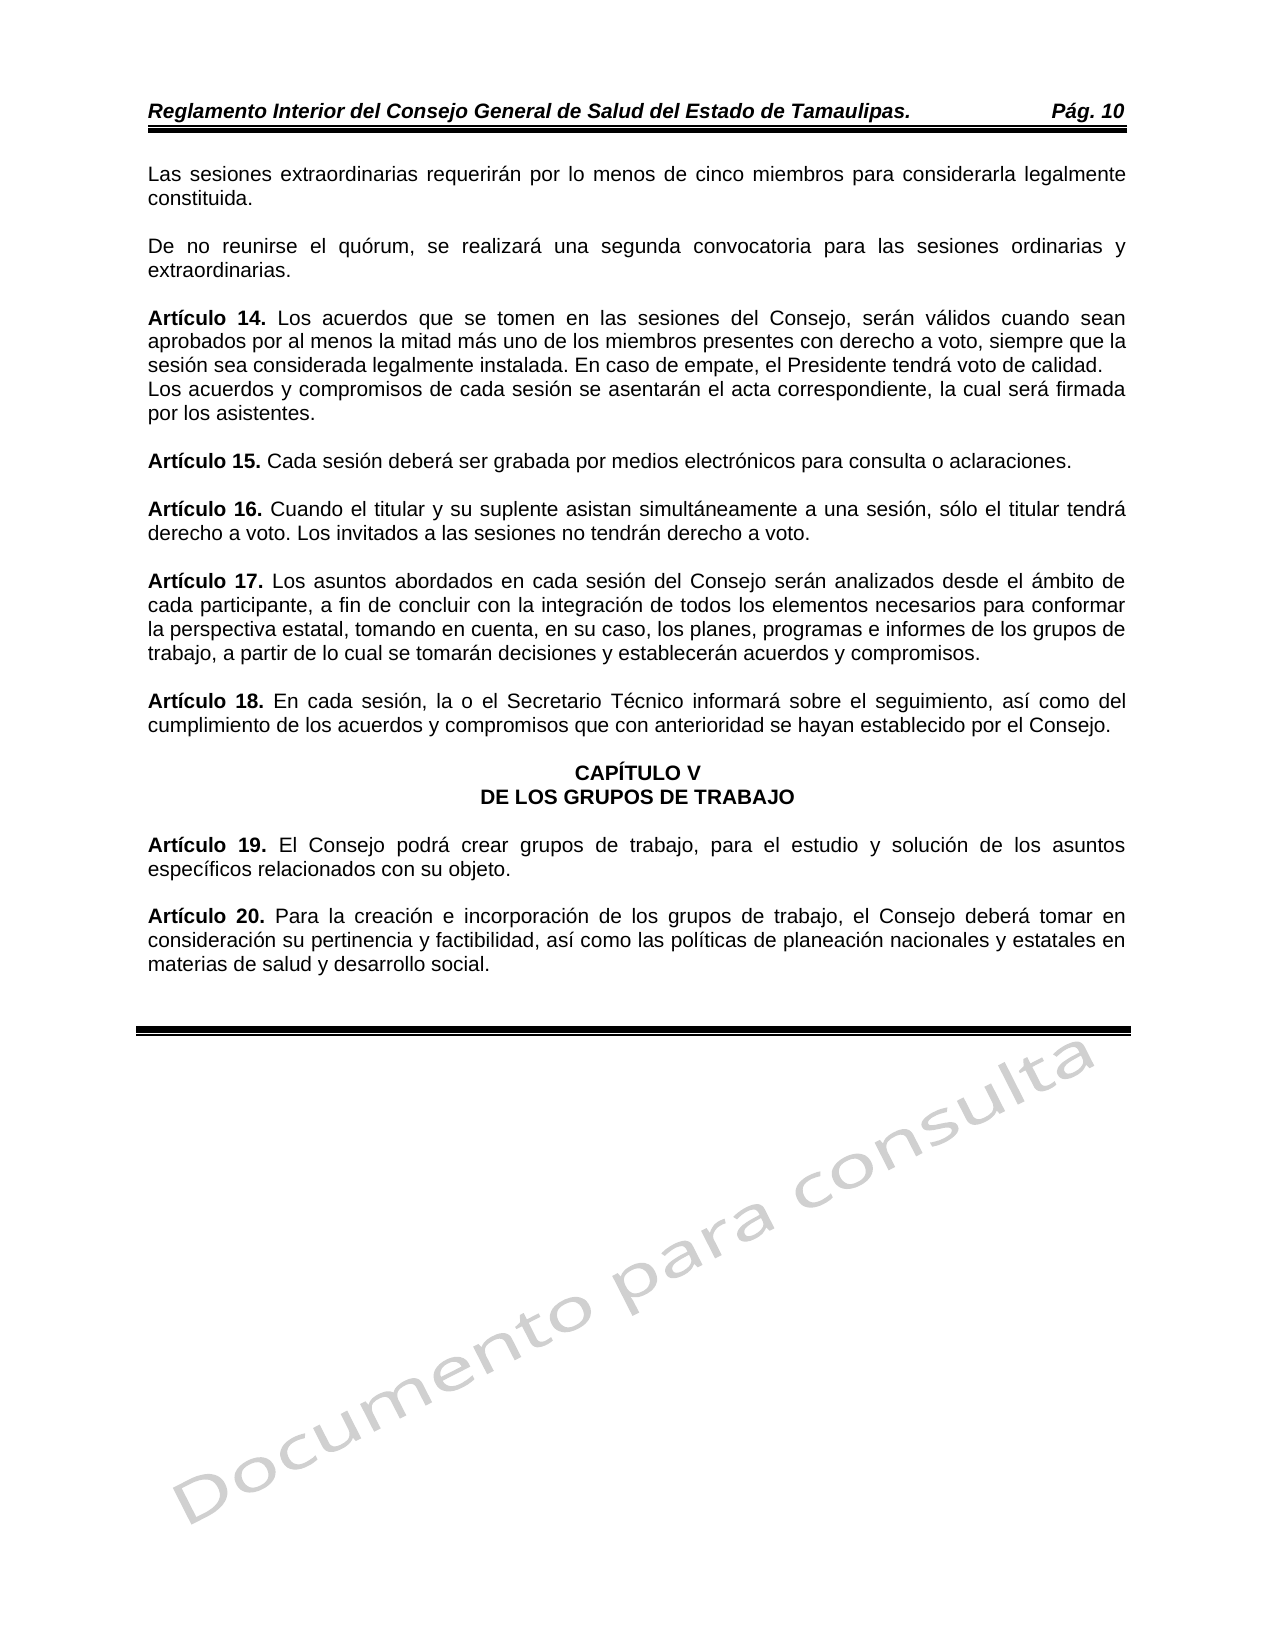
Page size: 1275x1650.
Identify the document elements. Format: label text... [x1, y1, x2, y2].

text De no reunirse el quórum, se realizará una segunda convocatoria para las sesiones ordinarias y extraordinarias. [148, 233, 1127, 281]
text Los acuerdos y compromisos de cada sesión se asentarán el acta correspondiente, la cual será firmada por los asistentes. [148, 377, 1127, 425]
text DE LOS GRUPOS DE TRABAJO [148, 784, 1127, 808]
text Artículo 20. Para la creación e incorporación de los grupos de trabajo, el Consejo deberá tomar en consideración su pertinencia y factibilidad, así como las políticas de planeación nacionales y estatales en materias de salud y desarrollo social. [148, 904, 1127, 976]
text Artículo 15. Cada sesión deberá ser grabada por medios electrónicos para consulta o aclaraciones. [148, 449, 1127, 473]
text Artículo 14. Los acuerdos que se tomen en las sesiones del Consejo, serán válidos cuando sean aprobados por al menos la mitad más uno de los miembros presentes con derecho a voto, siempre que la sesión sea considerada legalmente instalada. En caso de empate, el Presidente tendrá voto de calidad. [148, 305, 1127, 377]
text Artículo 16. Cuando el titular y su suplente asistan simultáneamente a una sesión, sólo el titular tendrá derecho a voto. Los invitados a las sesiones no tendrán derecho a voto. [148, 497, 1127, 545]
text Artículo 18. En cada sesión, la o el Secretario Técnico informará sobre el seguimiento, así como del cumplimiento de los acuerdos y compromisos que con anterioridad se hayan establecido por el Consejo. [148, 689, 1127, 737]
text Artículo 17. Los asuntos abordados en cada sesión del Consejo serán analizados desde el ámbito de cada participante, a fin de concluir con la integración de todos los elementos necesarios para conformar la perspectiva estatal, tomando en cuenta, en su caso, los planes, programas e informes de los grupos de trabajo, a partir de lo cual se tomarán decisiones y establecerán acuerdos y compromisos. [148, 569, 1127, 665]
text Artículo 19. El Consejo podrá crear grupos de trabajo, para el estudio y solución de los asuntos específicos relacionados con su objeto. [148, 832, 1127, 880]
text CAPÍTULO V [148, 761, 1127, 784]
text Las sesiones extraordinarias requerirán por lo menos de cinco miembros para considerarla legalmente constituida. [148, 162, 1127, 209]
